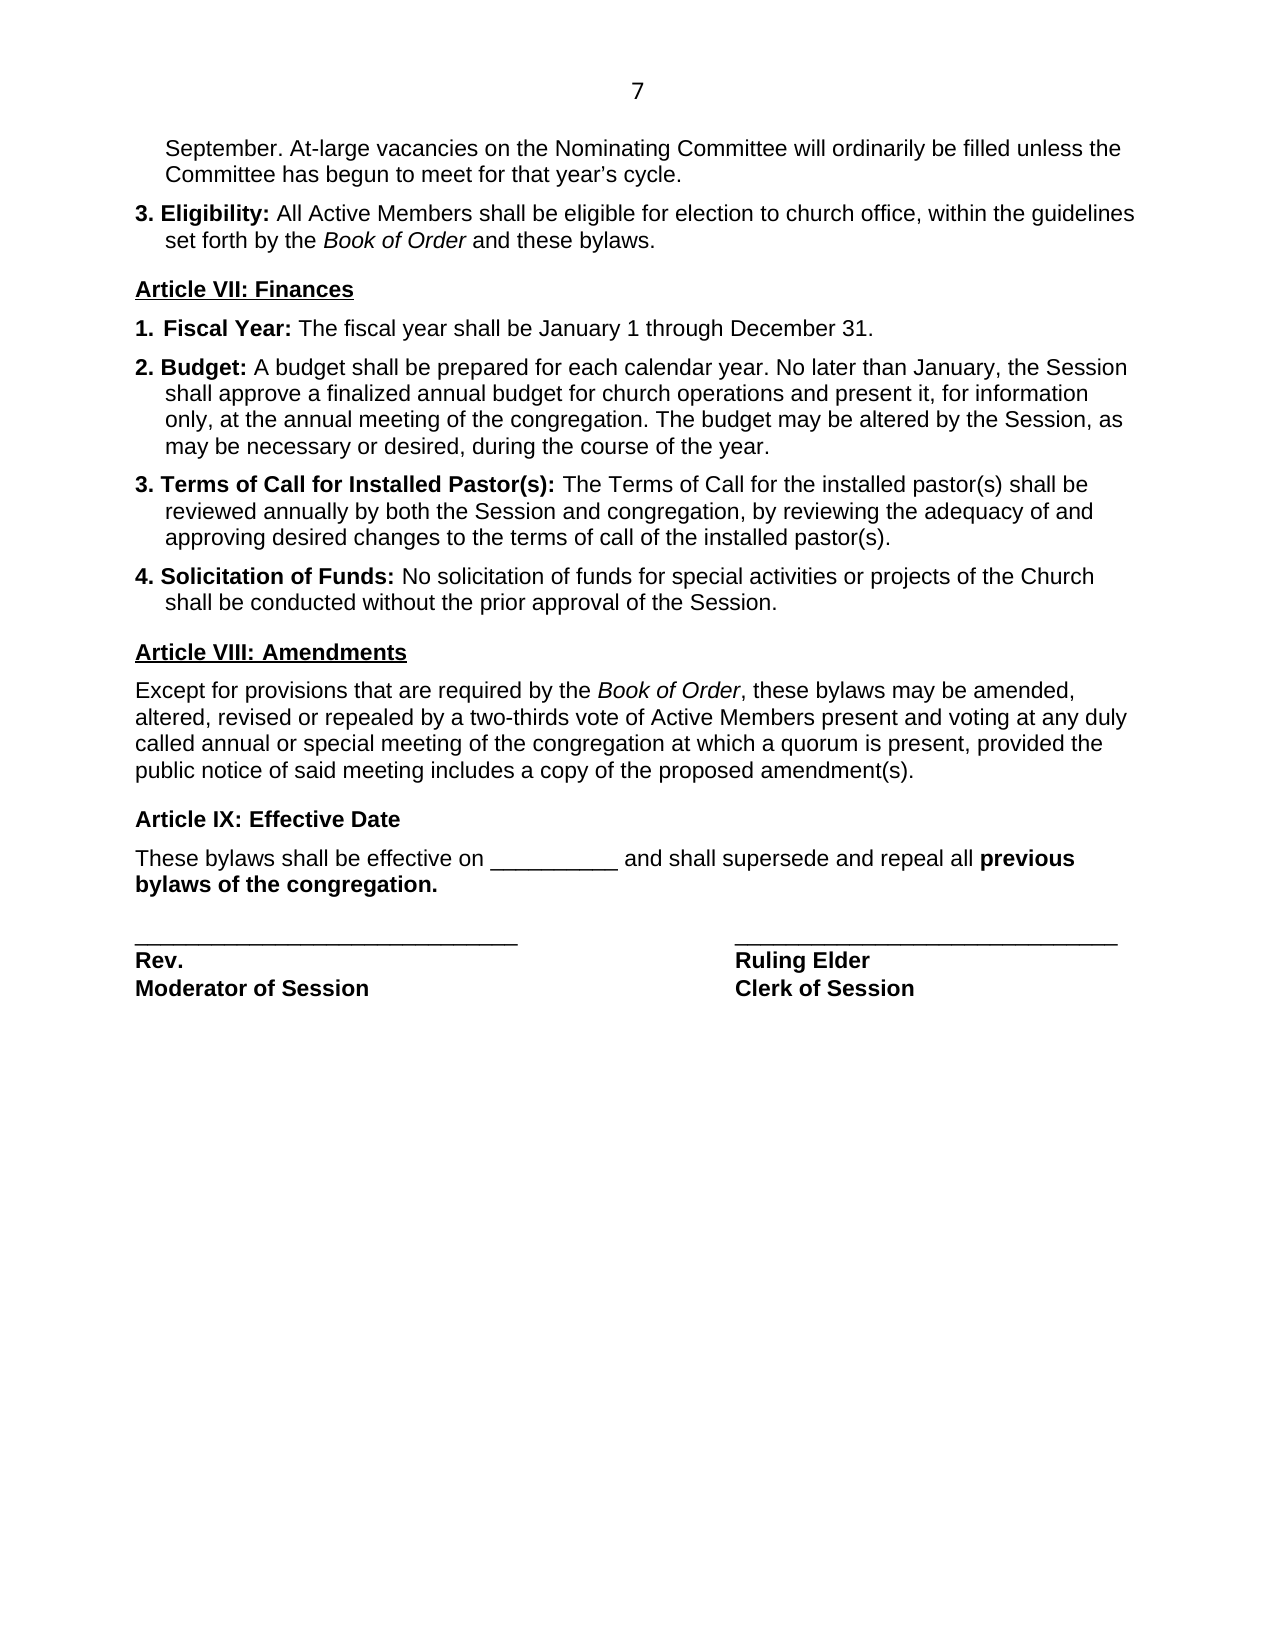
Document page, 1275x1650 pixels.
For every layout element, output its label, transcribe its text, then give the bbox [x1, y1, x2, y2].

list 1. Fiscal Year: The fiscal year shall be January 1 through December 31. [135, 315, 1140, 341]
text Moderator of Session Clerk of Session [135, 973, 1140, 1002]
text 2. Budget: A budget shall be prepared for each calendar year. No later than January, the Session shall approve a finalized annual budget for church operations and present it, for information only, at the annual meeting of the congregation. The budget may be altered by the Session, as may be necessary or desired, during the course of the year. [135, 353, 1140, 459]
text Rev. Ruling Elder [135, 947, 1140, 973]
text 3. Terms of Call for Installed Pastor(s): The Terms of Call for the installed pastor(s) shall be reviewed annually by both the Session and congregation, by reviewing the adequacy of and approving desired changes to the terms of call of the installed pastor(s). [135, 471, 1140, 551]
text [135, 135, 1140, 188]
text ______________________________ ______________________________ [135, 920, 1140, 947]
text These bylaws shall be effective on __________ and shall supersede and repeal all previous bylaws of the congregation. [135, 845, 1140, 897]
text 4. Solicitation of Funds: No solicitation of funds for special activities or projects of the Church shall be conducted without the prior approval of the Session. [135, 563, 1140, 616]
text Article VII: Finances [135, 276, 1140, 302]
text Except for provisions that are required by the Book of Order, these bylaws may be amended, altered, revised or repealed by a two-thirds vote of Active Members present and voting at any duly called annual or special meeting of the congregation at which a quorum is present, provided the public notice of said meeting includes a copy of the proposed amendment(s). [135, 677, 1140, 783]
text 3. Eligibility: All Active Members shall be eligible for election to church office, within the guidelines set forth by the Book of Order and these bylaws. [135, 200, 1140, 253]
text Article VIII: Amendments [135, 639, 1140, 665]
text Article IX: Effective Date [135, 806, 1140, 832]
